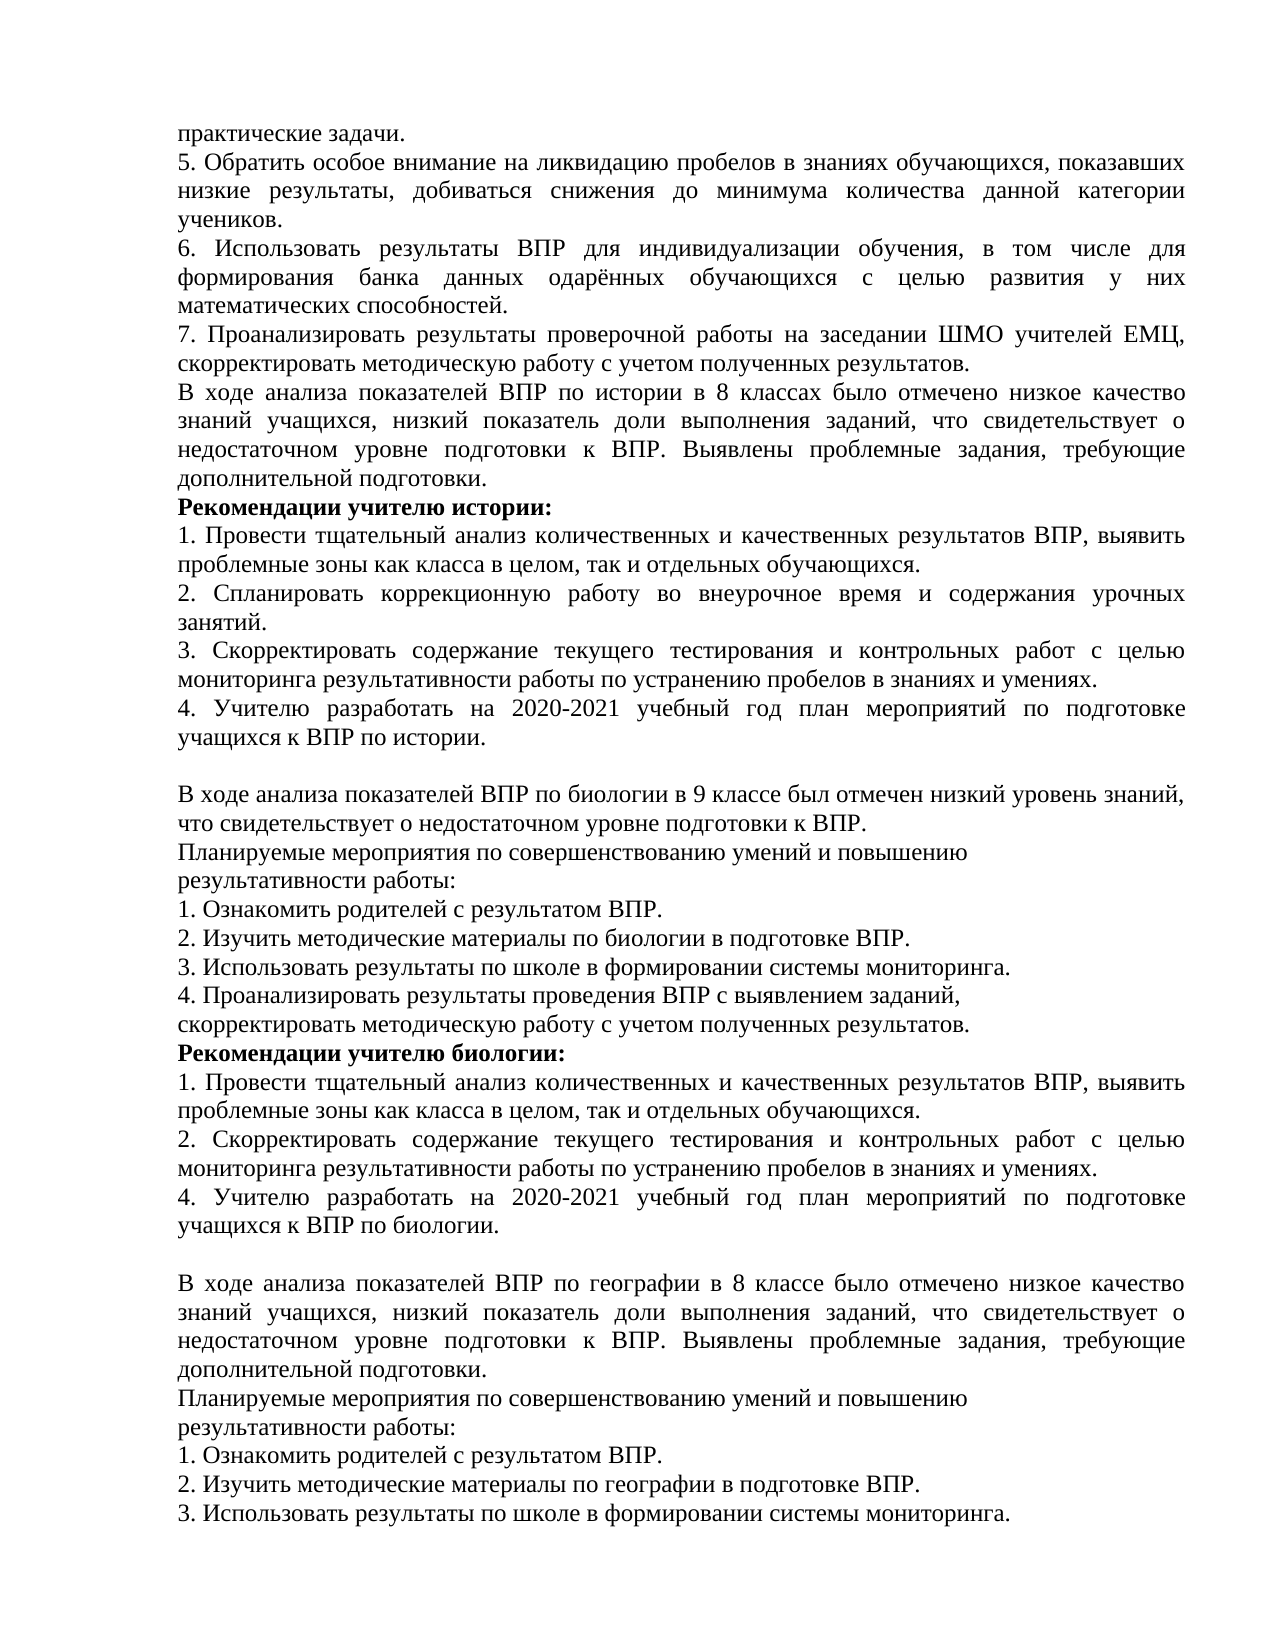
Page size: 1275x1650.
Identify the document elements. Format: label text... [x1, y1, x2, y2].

text практические задачи. [177, 118, 1186, 147]
text В ходе анализа показателей ВПР по географии в 8 классе было отмечено низкое качество знаний учащихся, низкий показатель доли выполнения заданий, что свидетельствует о недостаточном уровне подготовки к ВПР. Выявлены проблемные задания, требующие дополнительной подготовки. [177, 1268, 1186, 1383]
text 5. Обратить особое внимание на ликвидацию пробелов в знаниях обучающихся, показавших низкие результаты, добиваться снижения до минимума количества данной категории учеников. [177, 147, 1186, 233]
text 4. Учителю разработать на 2020-2021 учебный год план мероприятий по подготовке учащихся к ВПР по истории. [177, 693, 1186, 751]
text 7. Проанализировать результаты проверочной работы на заседании ШМО учителей ЕМЦ, скорректировать методическую работу с учетом полученных результатов. [177, 319, 1186, 377]
text Рекомендации учителю биологии: [177, 1038, 1186, 1067]
text 3. Скорректировать содержание текущего тестирования и контрольных работ с целью мониторинга результативности работы по устранению пробелов в знаниях и умениях. [177, 636, 1186, 693]
text 2. Изучить методические материалы по географии в подготовке ВПР. [177, 1469, 1186, 1498]
text 4. Учителю разработать на 2020-2021 учебный год план мероприятий по подготовке учащихся к ВПР по биологии. [177, 1182, 1186, 1239]
text 2. Спланировать коррекционную работу во внеурочное время и содержания урочных занятий. [177, 578, 1186, 636]
text результативности работы: [177, 866, 1186, 894]
text скорректировать методическую работу с учетом полученных результатов. [177, 1009, 1186, 1038]
text В ходе анализа показателей ВПР по биологии в 9 классе был отмечен низкий уровень знаний, что свидетельствует о недостаточном уровне подготовки к ВПР. [177, 779, 1186, 837]
text 2. Скорректировать содержание текущего тестирования и контрольных работ с целью мониторинга результативности работы по устранению пробелов в знаниях и умениях. [177, 1124, 1186, 1182]
text 3. Использовать результаты по школе в формировании системы мониторинга. [177, 1498, 1186, 1527]
text 4. Проанализировать результаты проведения ВПР с выявлением заданий, [177, 981, 1186, 1009]
text 1. Провести тщательный анализ количественных и качественных результатов ВПР, выявить проблемные зоны как класса в целом, так и отдельных обучающихся. [177, 521, 1186, 578]
text В ходе анализа показателей ВПР по истории в 8 классах было отмечено низкое качество знаний учащихся, низкий показатель доли выполнения заданий, что свидетельствует о недостаточном уровне подготовки к ВПР. Выявлены проблемные задания, требующие дополнительной подготовки. [177, 377, 1186, 492]
text 3. Использовать результаты по школе в формировании системы мониторинга. [177, 952, 1186, 981]
text 1. Провести тщательный анализ количественных и качественных результатов ВПР, выявить проблемные зоны как класса в целом, так и отдельных обучающихся. [177, 1067, 1186, 1124]
text результативности работы: [177, 1412, 1186, 1441]
text 6. Использовать результаты ВПР для индивидуализации обучения, в том числе для формирования банка данных одарённых обучающихся с целью развития у них математических способностей. [177, 233, 1186, 319]
text Планируемые мероприятия по совершенствованию умений и повышению [177, 1383, 1186, 1412]
text 1. Ознакомить родителей с результатом ВПР. [177, 1441, 1186, 1469]
text Рекомендации учителю истории: [177, 492, 1186, 521]
text 1. Ознакомить родителей с результатом ВПР. [177, 894, 1186, 923]
text 2. Изучить методические материалы по биологии в подготовке ВПР. [177, 923, 1186, 952]
text Планируемые мероприятия по совершенствованию умений и повышению [177, 837, 1186, 866]
